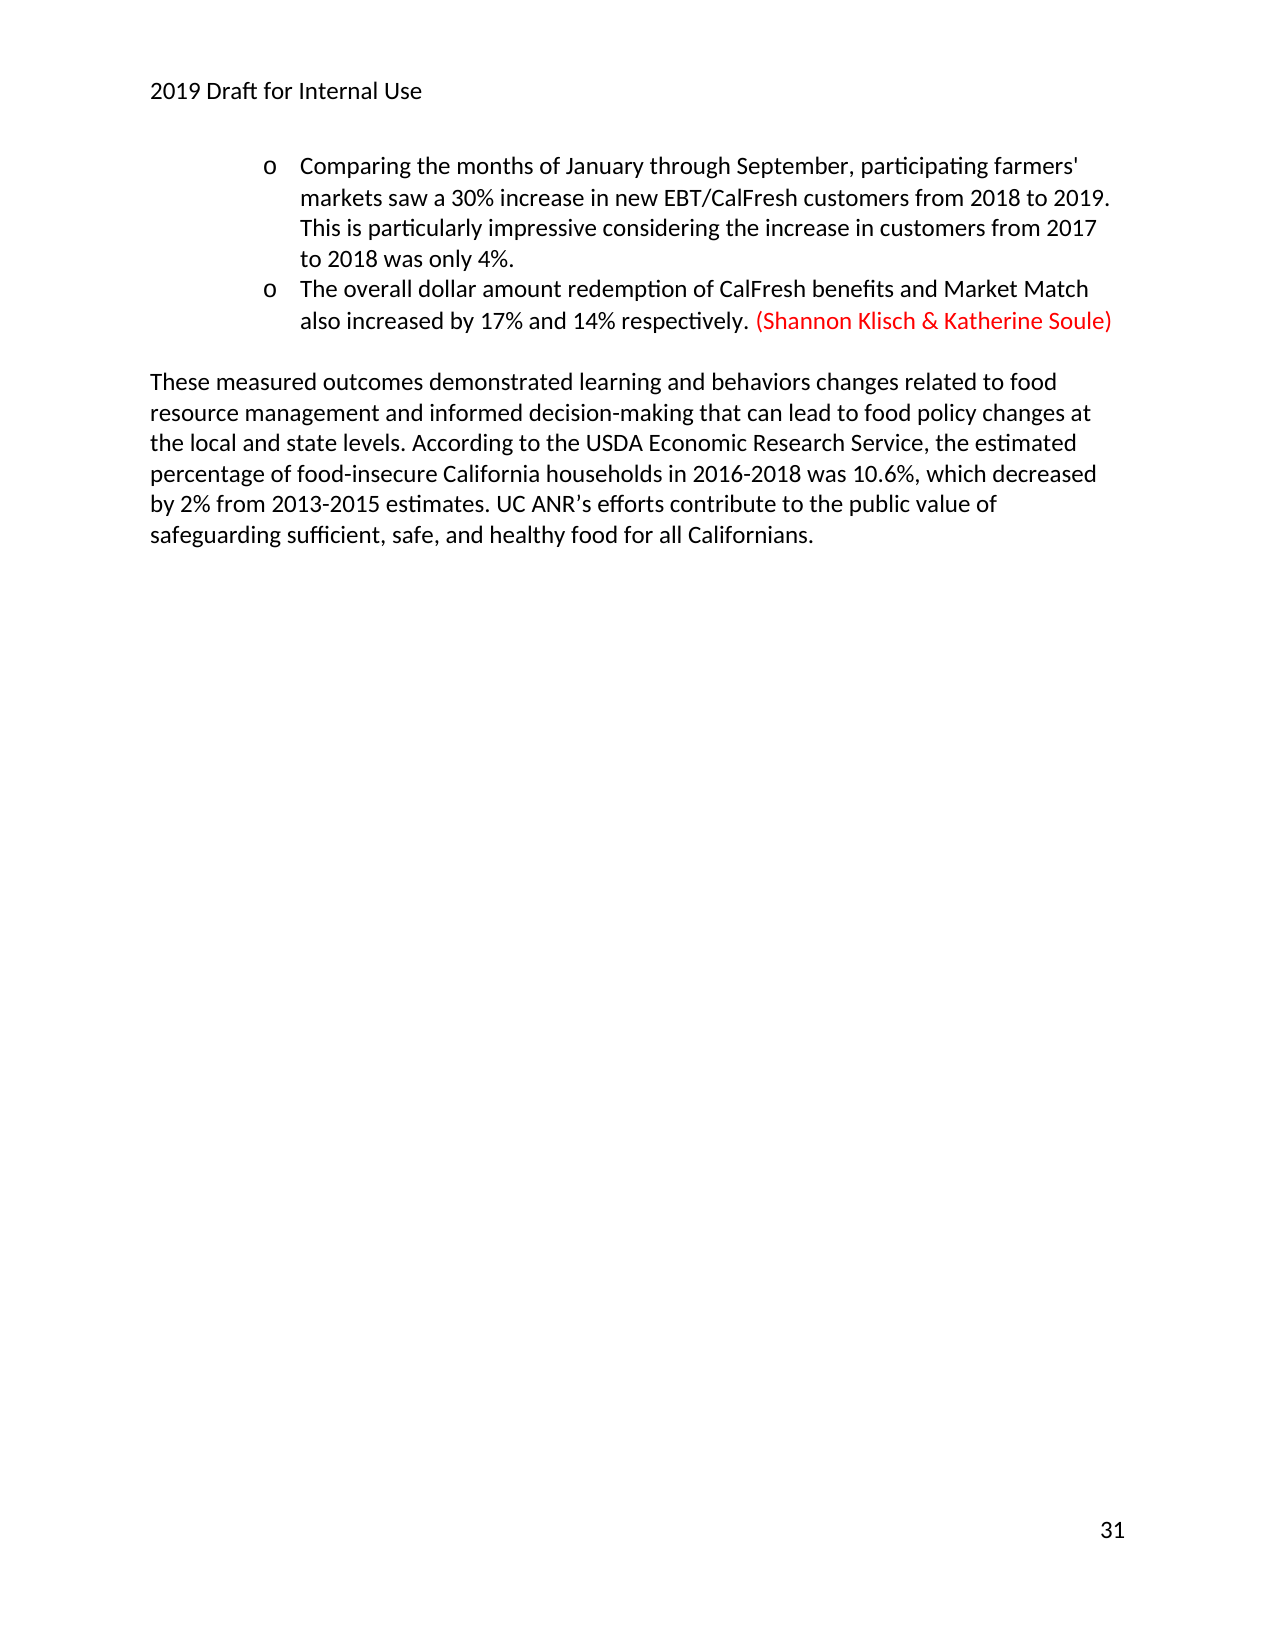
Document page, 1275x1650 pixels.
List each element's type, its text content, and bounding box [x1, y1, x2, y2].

list Comparing the months of January through September, participating farmers' markets saw a 30% increase in new EBT/CalFresh customers from 2018 to 2019. This is particularly impressive considering the increase in customers from 2017 to 2018 was only 4%. [262, 150, 1125, 273]
text These measured outcomes demonstrated learning and behaviors changes related to food resource management and informed decision-making that can lead to food policy changes at the local and state levels. According to the USDA Economic Research Service, the estimated percentage of food-insecure California households in 2016-2018 was 10.6%, which decreased by 2% from 2013-2015 estimates. UC ANR’s efforts contribute to the public value of safeguarding sufficient, safe, and healthy food for all Californians. [150, 366, 1125, 549]
list The overall dollar amount redemption of CalFresh benefits and Market Match also increased by 17% and 14% respectively. (Shannon Klisch & Katherine Soule) [262, 273, 1125, 336]
